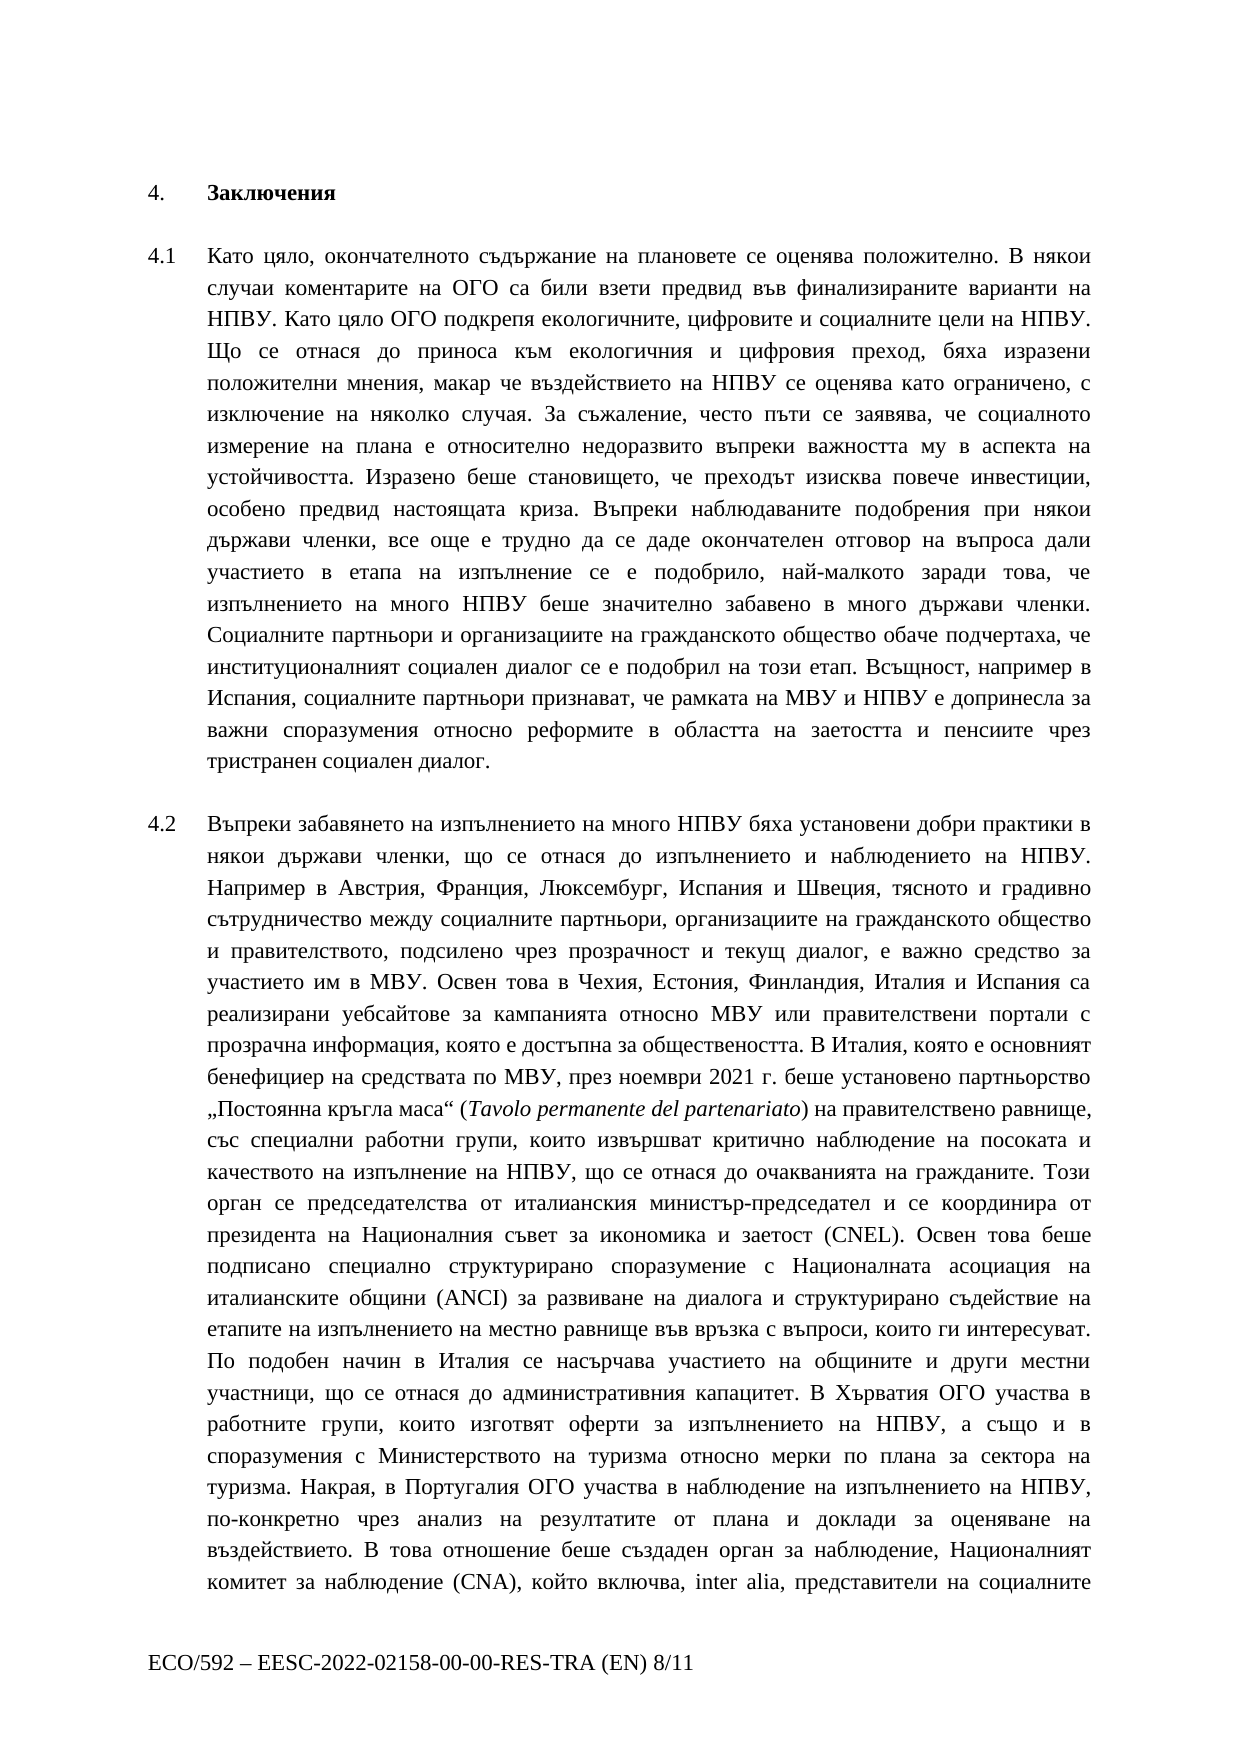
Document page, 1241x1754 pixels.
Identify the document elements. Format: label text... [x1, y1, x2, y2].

list Като цяло, окончателното съдържание на плановете се оценява положително. В някои случаи коментарите на ОГО са били взети предвид във финализираните варианти на НПВУ. Като цяло ОГО подкрепя екологичните, цифровите и социалните цели на НПВУ. Що се отнася до приноса към екологичния и цифровия преход, бяха изразени положителни мнения, макар че въздействието на НПВУ се оценява като ограничено, с изключение на няколко случая. За съжаление, често пъти се заявява, че социалното измерение на плана е относително недоразвито въпреки важността му в аспекта на устойчивостта. Изразено беше становището, че преходът изисква повече инвестиции, особено предвид настоящата криза. Въпреки наблюдаваните подобрения при някои държави членки, все още е трудно да се даде окончателен отговор на въпроса дали участието в етапа на изпълнение се е подобрило, най-малкото заради това, че изпълнението на много НПВУ беше значително забавено в много държави членки. Социалните партньори и организациите на гражданското общество обаче подчертаха, че институционалният социален диалог се е подобрил на този етап. Всъщност, например в Испания, социалните партньори признават, че рамката на МВУ и НПВУ е допринесла за важни споразумения относно реформите в областта на заетостта и пенсиите чрез тристранен социален диалог. [148, 242, 1092, 774]
list Заключения [148, 179, 1092, 206]
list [148, 811, 1092, 1594]
